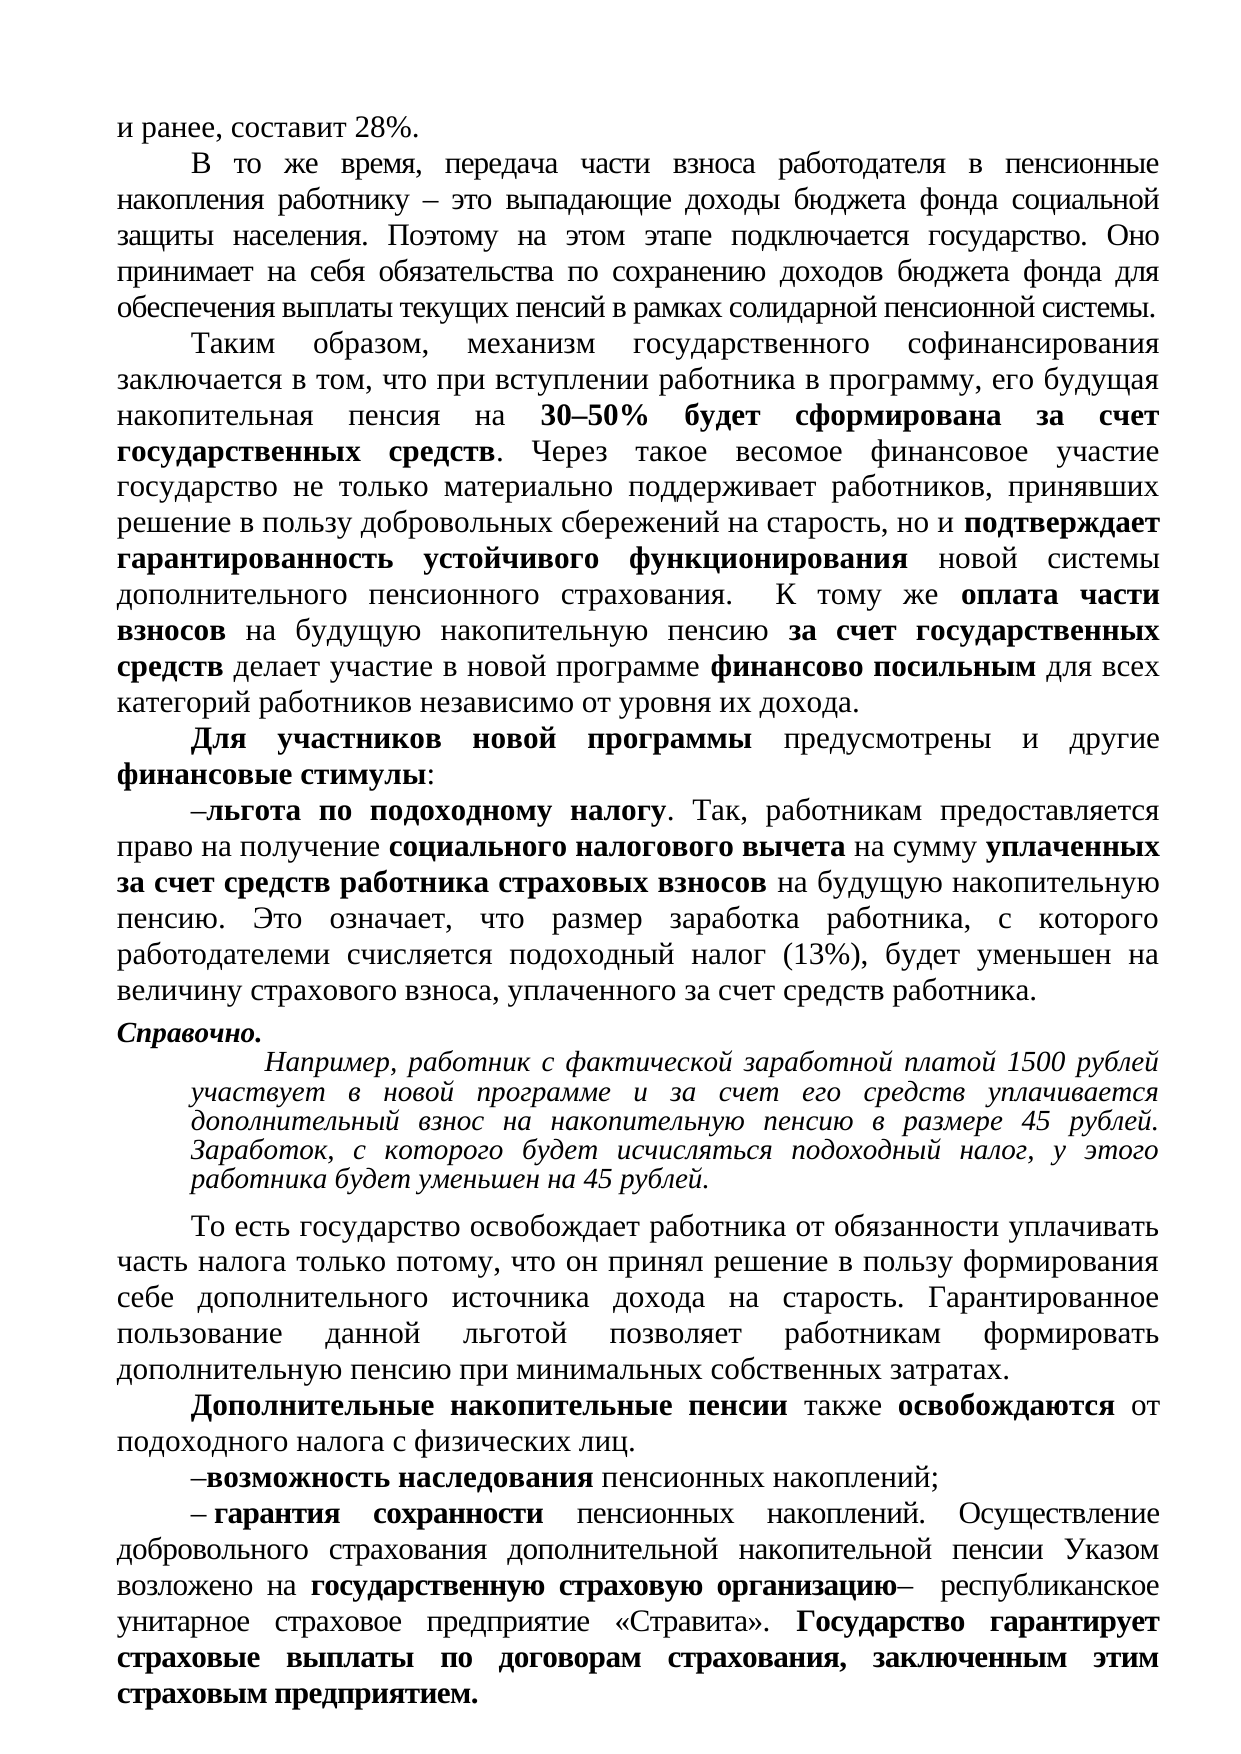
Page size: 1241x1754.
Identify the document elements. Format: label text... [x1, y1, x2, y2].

text В то же время, передача части взноса работодателя в пенсионные накопления работнику – это выпадающие доходы бюджета фонда социальной защиты населения. Поэтому на этом этапе подключается государство. Оно принимает на себя обязательства по сохранению доходов бюджета фонда для обеспечения выплаты текущих пенсий в рамках солидарной пенсионной системы. [117, 144, 1160, 324]
text Для участников новой программы предусмотрены и другие финансовые стимулы: [117, 719, 1160, 791]
text Справочно. [117, 1019, 1165, 1048]
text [117, 108, 1160, 144]
text То есть государство освобождает работника от обязанности уплачивать часть налога только потому, что он принял решение в пользу формирования себе дополнительного источника дохода на старость. Гарантированное пользование данной льготой позволяет работникам формировать дополнительную пенсию при минимальных собственных затратах. [117, 1207, 1160, 1386]
text Дополнительные накопительные пенсии также освобождаются от подоходного налога с физических лиц. [117, 1386, 1160, 1458]
text – гарантия сохранности пенсионных накоплений. Осуществление добровольного страхования дополнительной накопительной пенсии Указом возложено на государственную страховую организацию– республиканское унитарное страховое предприятие «Стравита». Государство гарантирует страховые выплаты по договорам страхования, заключенным этим страховым предприятием. [117, 1494, 1160, 1710]
text Например, работник с фактической заработной платой 1500 рублей участвует в новой программе и за счет его средств уплачивается дополнительный взнос на накопительную пенсию в размере 45 рублей. Заработок, с которого будет исчисляться подоходный налог, у этого работника будет уменьшен на 45 рублей. [191, 1048, 1160, 1194]
text –возможность наследования пенсионных накоплений; [117, 1458, 1160, 1494]
text Таким образом, механизм государственного софинансирования заключается в том, что при вступлении работника в программу, его будущая накопительная пенсия на 30–50% будет сформирована за счет государственных средств. Через такое весомое финансовое участие государство не только материально поддерживает работников, принявших решение в пользу добровольных сбережений на старость, но и подтверждает гарантированность устойчивого функционирования новой системы дополнительного пенсионного страхования. К тому же оплата части взносов на будущую накопительную пенсию за счет государственных средств делает участие в новой программе финансово посильным для всех категорий работников независимо от уровня их дохода. [117, 324, 1160, 719]
text –льгота по подоходному налогу. Так, работникам предоставляется право на получение социального налогового вычета на сумму уплаченных за счет средств работника страховых взносов на будущую накопительную пенсию. Это означает, что размер заработка работника, с которого работодателеми счисляется подоходный налог (13%), будет уменьшен на величину страхового взноса, уплаченного за счет средств работника. [117, 791, 1160, 1007]
